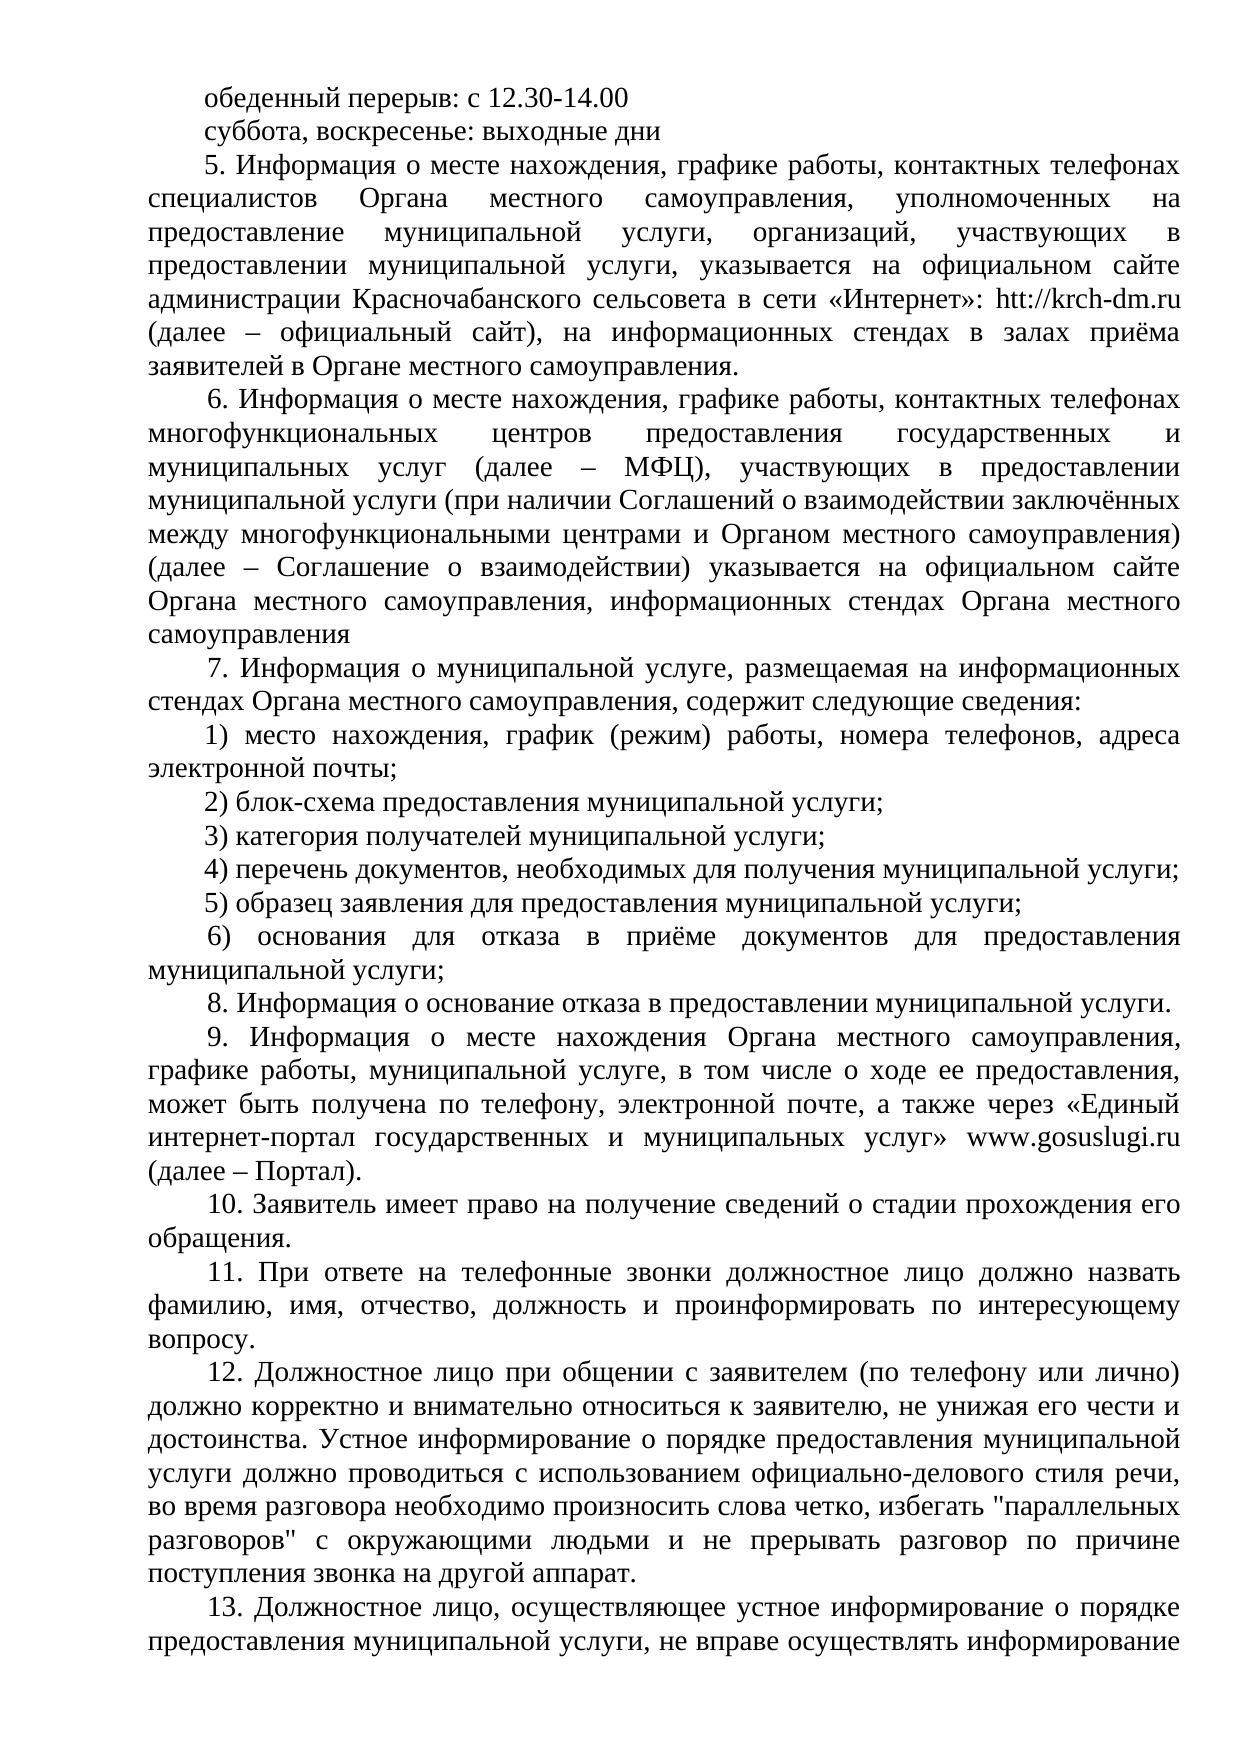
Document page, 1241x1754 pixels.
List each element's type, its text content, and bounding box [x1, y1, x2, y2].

text обеденный перерыв: с 12.30-14.00 [148, 80, 1181, 113]
text 7. Информация о муниципальной услуге, размещаемая на информационных стендах Органа местного самоуправления, содержит следующие сведения: [148, 650, 1181, 717]
text 3) категория получателей муниципальной услуги; [148, 818, 1181, 851]
text 1) место нахождения, график (режим) работы, номера телефонов, адреса электронной почты; [148, 717, 1181, 784]
text 5. Информация о месте нахождения, графике работы, контактных телефонах специалистов Органа местного самоуправления, уполномоченных на предоставление муниципальной услуги, организаций, участвующих в предоставлении муниципальной услуги, указывается на официальном сайте администрации Красночабанского сельсовета в сети «Интернет»: htt://krch-dm.ru (далее – официальный сайт), на информационных стендах в залах приёма заявителей в Органе местного самоуправления. [148, 147, 1181, 382]
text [148, 1589, 1181, 1656]
text 5) образец заявления для предоставления муниципальной услуги; [148, 885, 1181, 918]
text 9. Информация о месте нахождения Органа местного самоуправления, графике работы, муниципальной услуге, в том числе о ходе ее предоставления, может быть получена по телефону, электронной почте, а также через «Единый интернет-портал государственных и муниципальных услуг» www.gosuslugi.ru (далее – Портал). [148, 1019, 1181, 1187]
text 8. Информация о основание отказа в предоставлении муниципальной услуги. [148, 985, 1181, 1019]
text 6. Информация о месте нахождения, графике работы, контактных телефонах многофункциональных центров предоставления государственных и муниципальных услуг (далее – МФЦ), участвующих в предоставлении муниципальной услуги (при наличии Соглашений о взаимодействии заключённых между многофункциональными центрами и Органом местного самоуправления) (далее – Соглашение о взаимодействии) указывается на официальном сайте Органа местного самоуправления, информационных стендах Органа местного самоуправления [148, 382, 1181, 650]
text 6) основания для отказа в приёме документов для предоставления муниципальной услуги; [148, 918, 1181, 985]
text 4) перечень документов, необходимых для получения муниципальной услуги; [148, 851, 1181, 885]
text суббота, воскресенье: выходные дни [148, 113, 1181, 147]
text 2) блок-схема предоставления муниципальной услуги; [148, 784, 1181, 818]
text 12. Должностное лицо при общении с заявителем (по телефону или лично) должно корректно и внимательно относиться к заявителю, не унижая его чести и достоинства. Устное информирование о порядке предоставления муниципальной услуги должно проводиться с использованием официально-делового стиля речи, во время разговора необходимо произносить слова четко, избегать "параллельных разговоров" с окружающими людьми и не прерывать разговор по причине поступления звонка на другой аппарат. [148, 1354, 1181, 1589]
text 10. Заявитель имеет право на получение сведений о стадии прохождения его обращения. [148, 1187, 1181, 1254]
text 11. При ответе на телефонные звонки должностное лицо должно назвать фамилию, имя, отчество, должность и проинформировать по интересующему вопросу. [148, 1254, 1181, 1354]
